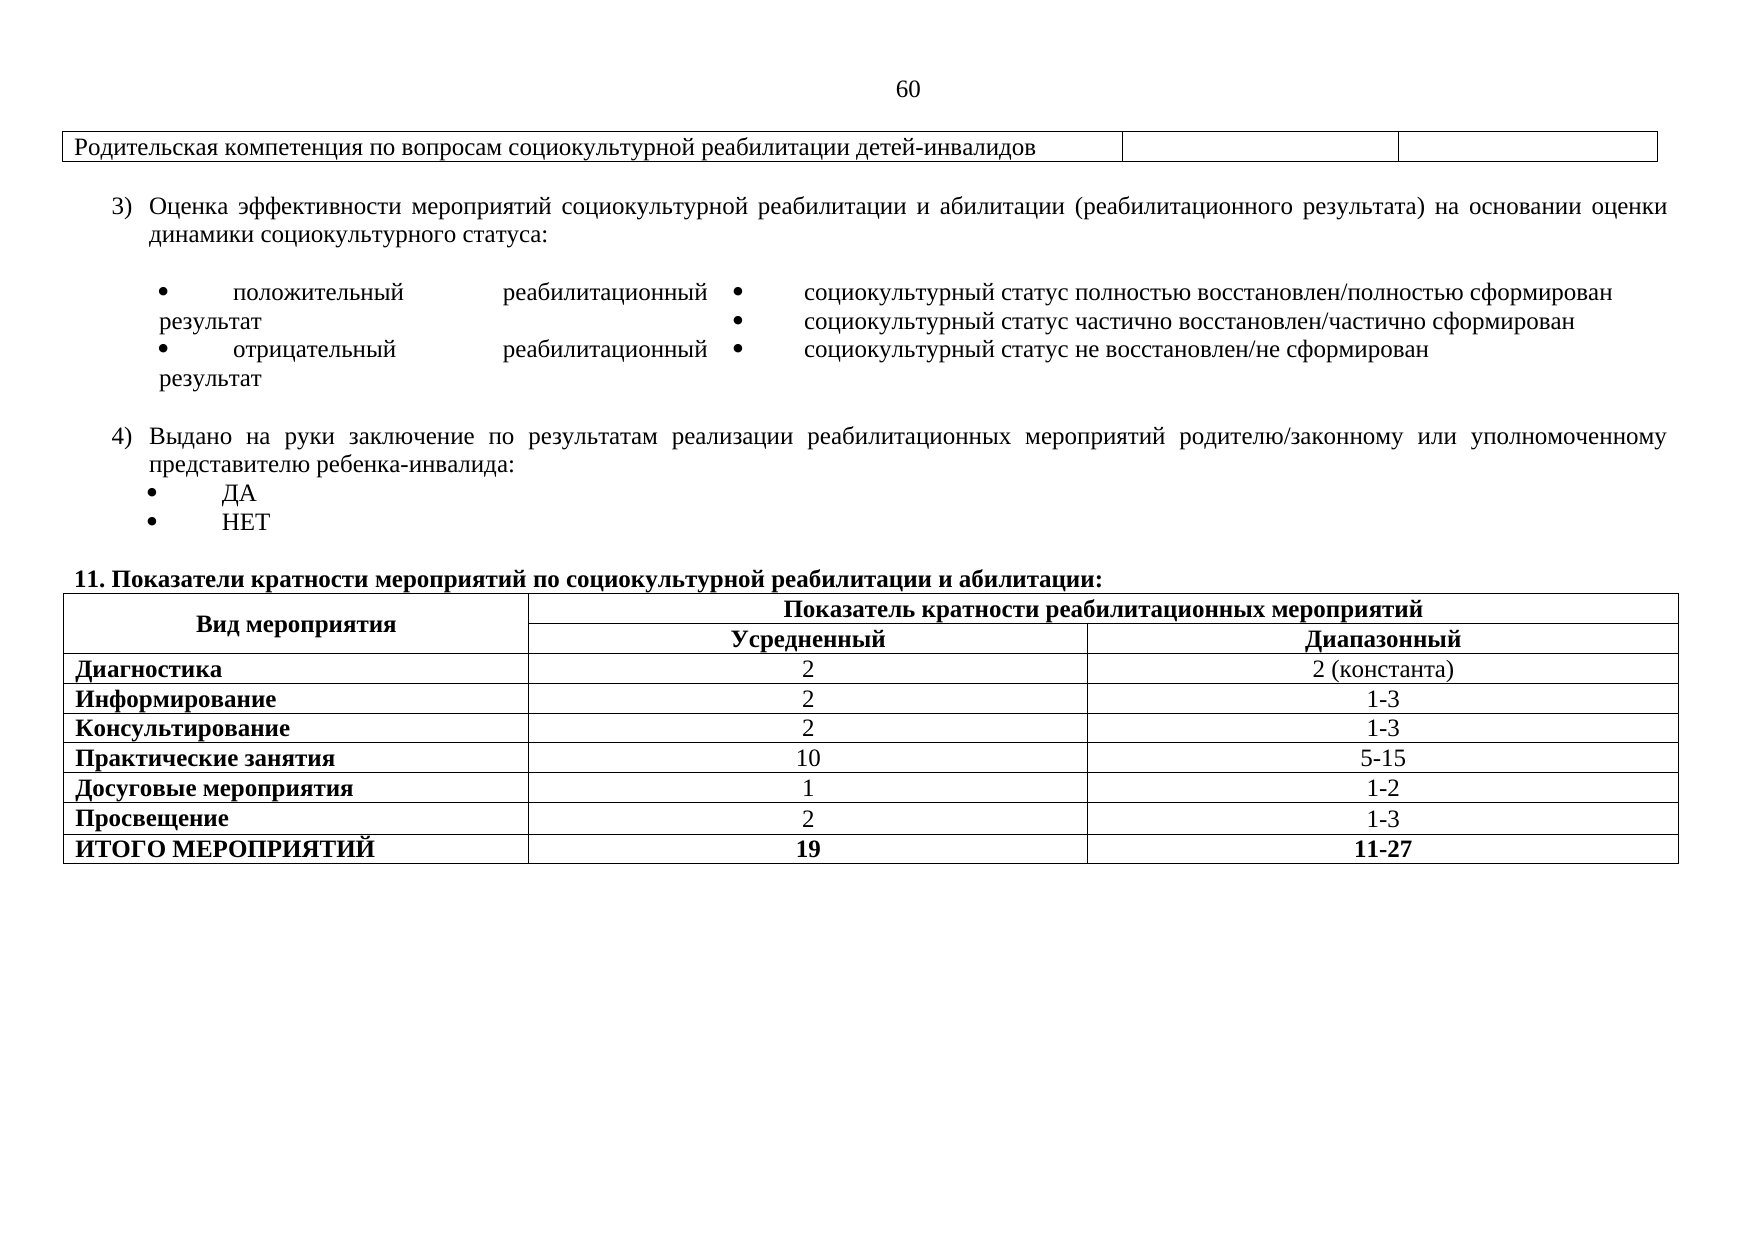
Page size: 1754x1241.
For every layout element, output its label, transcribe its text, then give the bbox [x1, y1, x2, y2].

table_cell 2 [529, 803, 1087, 833]
table_cell социокультурный статус не восстановлен/не сформирован [719, 335, 1690, 392]
table_cell 2 [529, 684, 1087, 712]
table_cell [1399, 132, 1657, 161]
table_header социокультурный статус полностью восстановлен/полностью сформирован социокультурный статус частично восстановлен/частично сформирован [719, 277, 1690, 334]
table_cell 2 (константа) [1088, 654, 1678, 683]
table_header Вид мероприятия [64, 594, 528, 653]
table_cell отрицательный реабилитационный результат [148, 335, 719, 392]
table_cell 10 [529, 743, 1087, 772]
text ДА [74, 478, 1668, 507]
table_header Показатель кратности реабилитационных мероприятий [529, 594, 1678, 623]
text 11. Показатели кратности мероприятий по социокультурной реабилитации и абилитации: [74, 564, 1668, 593]
table_cell ИТОГО МЕРОПРИЯТИЙ [64, 835, 528, 863]
table_cell 1-3 [1088, 803, 1678, 833]
table_cell Просвещение [64, 803, 528, 833]
table_cell 5-15 [1088, 743, 1678, 772]
table_cell Практические занятия [64, 743, 528, 772]
table_cell 1-3 [1088, 684, 1678, 712]
table_header положительный реабилитационный результат [148, 277, 719, 334]
table_cell Родительская компетенция по вопросам социокультурной реабилитации детей-инвалидов [63, 132, 1122, 161]
table_cell 2 [529, 654, 1087, 683]
table_cell 1 [529, 773, 1087, 802]
table_cell Информирование [64, 684, 528, 712]
table_cell [1123, 132, 1398, 161]
list Оценка эффективности мероприятий социокультурной реабилитации и абилитации (реабилитационного результата) на основании оценки динамики социокультурного статуса: [111, 191, 1668, 248]
table_cell Досуговые мероприятия [64, 773, 528, 802]
table_cell 2 [529, 714, 1087, 742]
table_cell Диагностика [64, 654, 528, 683]
table_cell 19 [529, 835, 1087, 863]
list Выдано на руки заключение по результатам реализации реабилитационных мероприятий родителю/законному или уполномоченному представителю ребенка-инвалида: [111, 421, 1668, 478]
table_cell 11-27 [1088, 835, 1678, 863]
table_cell Диапазонный [1088, 624, 1678, 653]
table_cell 1-2 [1088, 773, 1678, 802]
table_cell Усредненный [529, 624, 1087, 653]
table_cell 1-3 [1088, 714, 1678, 742]
table_cell Консультирование [64, 714, 528, 742]
text НЕТ [74, 507, 1668, 536]
